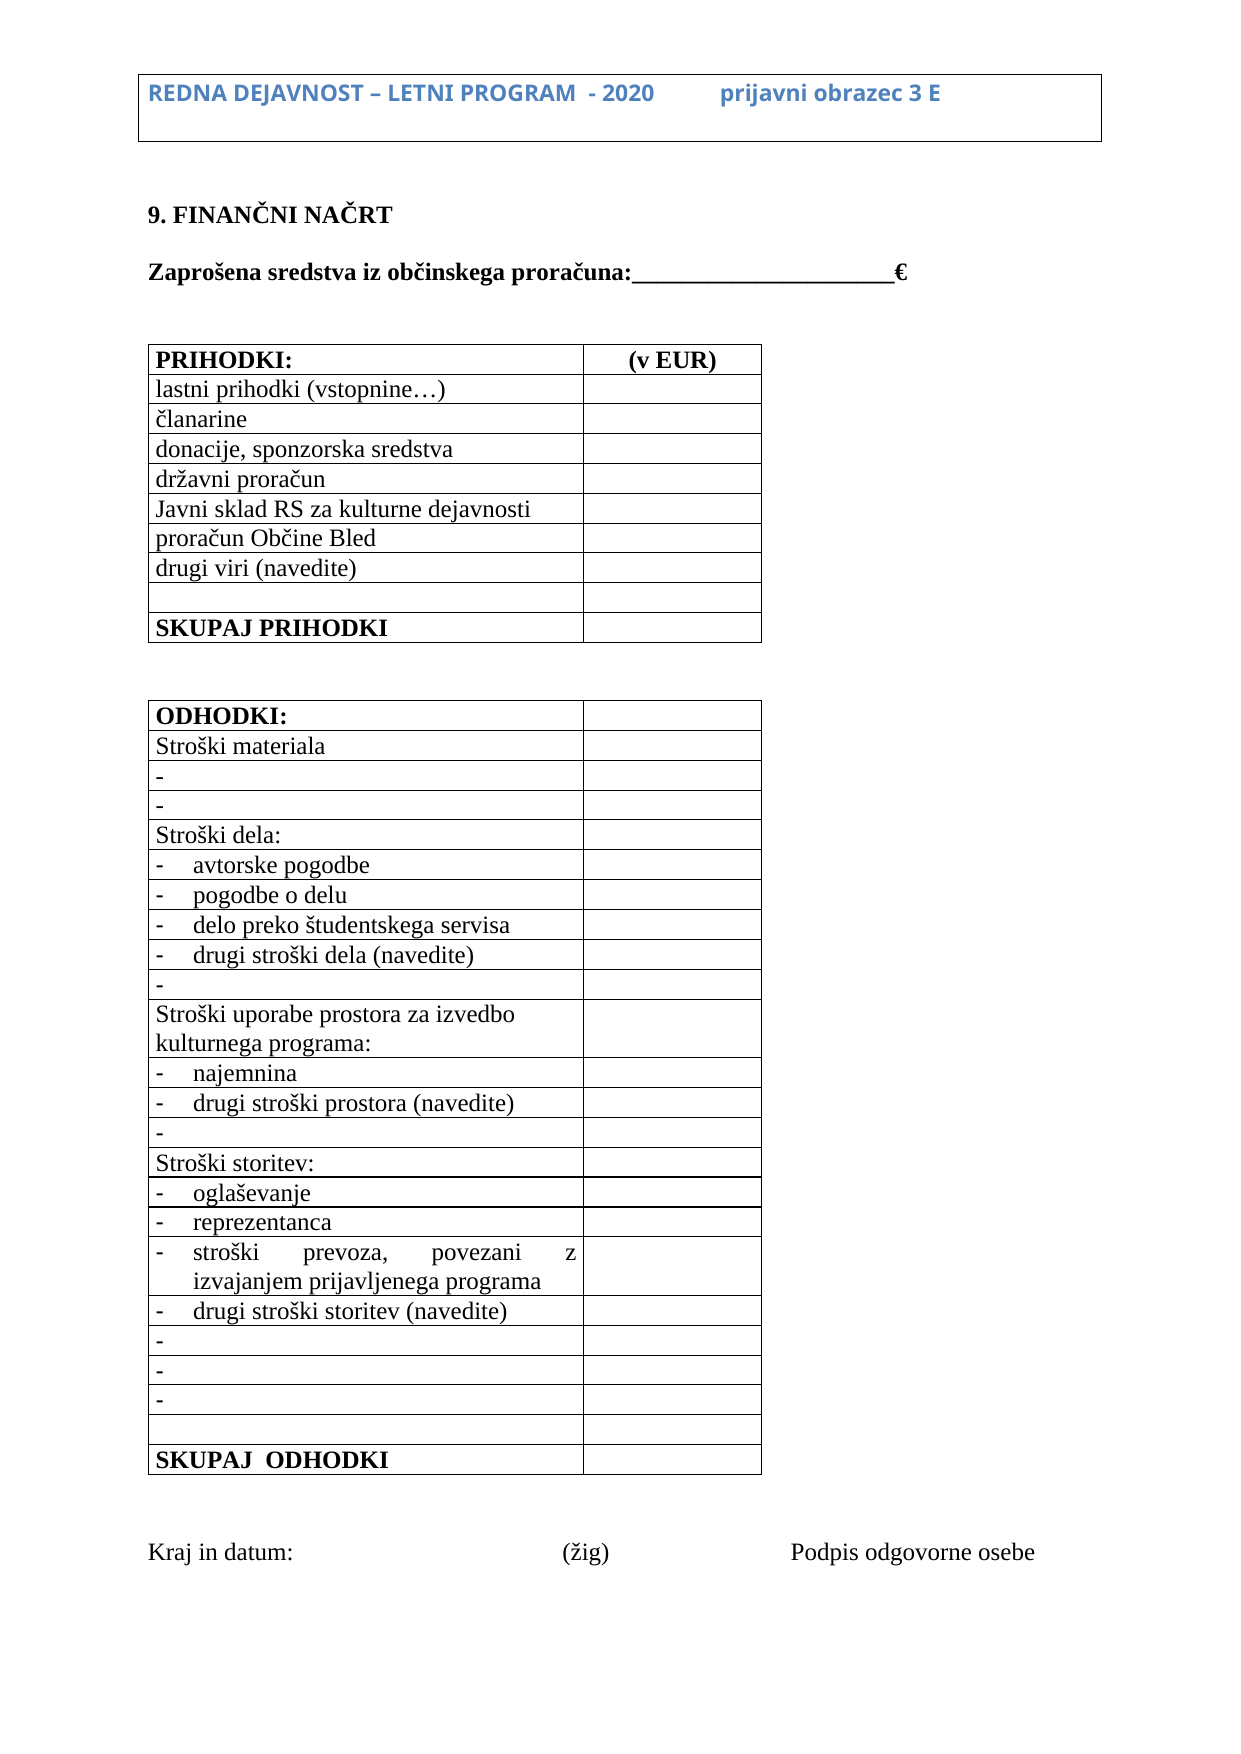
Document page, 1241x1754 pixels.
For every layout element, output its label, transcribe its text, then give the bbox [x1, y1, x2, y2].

table_cell [584, 1237, 761, 1295]
table_header (v EUR) [584, 345, 761, 373]
table_cell Stroški uporabe prostora za izvedbo kulturnega programa: [149, 1000, 583, 1057]
table_cell SKUPAJ ODHODKI [149, 1445, 583, 1474]
table_cell državni proračun [149, 464, 583, 493]
table_cell Stroški dela: [149, 820, 583, 849]
table_cell [584, 1356, 761, 1384]
table_cell [584, 761, 761, 789]
table_cell [149, 1326, 583, 1354]
table_cell SKUPAJ PRIHODKI [149, 613, 583, 642]
table_cell lastni prihodki (vstopnine…) [149, 375, 583, 403]
table_cell [584, 464, 761, 493]
table_cell Javni sklad RS za kulturne dejavnosti [149, 494, 583, 522]
table_cell [584, 970, 761, 998]
table_cell pogodbe o delu [149, 880, 583, 909]
table_cell [584, 524, 761, 552]
table_cell drugi stroški storitev (navedite) [149, 1296, 583, 1325]
table_cell Stroški materiala [149, 731, 583, 760]
table_cell drugi viri (navedite) [149, 553, 583, 582]
table_cell [149, 1385, 583, 1414]
table_cell [584, 1000, 761, 1057]
text Zaprošena sredstva iz občinskega proračuna:_____________________€ [148, 257, 1093, 286]
table_cell avtorske pogodbe [149, 850, 583, 879]
table_cell [584, 1296, 761, 1325]
table_cell [584, 434, 761, 463]
table_header [584, 701, 761, 730]
table_cell najemnina [149, 1058, 583, 1087]
table_cell [149, 1415, 583, 1444]
table_cell [149, 583, 583, 612]
table_cell Stroški storitev: [149, 1148, 583, 1176]
table_cell delo preko študentskega servisa [149, 910, 583, 939]
table_cell reprezentanca [149, 1208, 583, 1236]
table_cell [584, 1118, 761, 1147]
table_header PRIHODKI: [149, 345, 583, 373]
table_cell [584, 910, 761, 939]
table_cell [584, 1058, 761, 1087]
table_cell donacije, sponzorska sredstva [149, 434, 583, 463]
table_cell [584, 791, 761, 819]
table_cell [584, 613, 761, 642]
table_cell [584, 553, 761, 582]
table_cell - [149, 791, 583, 819]
table_cell [584, 1088, 761, 1117]
table_cell [584, 583, 761, 612]
table_header ODHODKI: [149, 701, 583, 730]
table_cell [584, 1445, 761, 1474]
table_cell [584, 1385, 761, 1414]
text Kraj in datum: (žig) Podpis odgovorne osebe [148, 1537, 1093, 1566]
table_cell [584, 1326, 761, 1354]
table_cell [584, 850, 761, 879]
table_cell [149, 1118, 583, 1147]
table_cell drugi stroški prostora (navedite) [149, 1088, 583, 1117]
table_cell [584, 375, 761, 403]
table_cell drugi stroški dela (navedite) [149, 940, 583, 969]
table_cell [149, 1356, 583, 1384]
text 9. FINANČNI NAČRT [148, 200, 1093, 229]
table_cell [584, 1148, 761, 1176]
table_cell [584, 880, 761, 909]
table_cell [149, 970, 583, 998]
table_cell - [149, 761, 583, 789]
table_cell članarine [149, 404, 583, 433]
table_cell [584, 1208, 761, 1236]
table_cell [584, 1415, 761, 1444]
table_cell [584, 404, 761, 433]
table_cell proračun Občine Bled [149, 524, 583, 552]
table_cell [584, 494, 761, 522]
table_cell oglaševanje [149, 1178, 583, 1206]
table_cell [584, 820, 761, 849]
table_cell [584, 940, 761, 969]
table_cell [584, 1178, 761, 1206]
table_cell [584, 731, 761, 760]
table_cell stroški prevoza, povezani z izvajanjem prijavljenega programa [149, 1237, 583, 1295]
